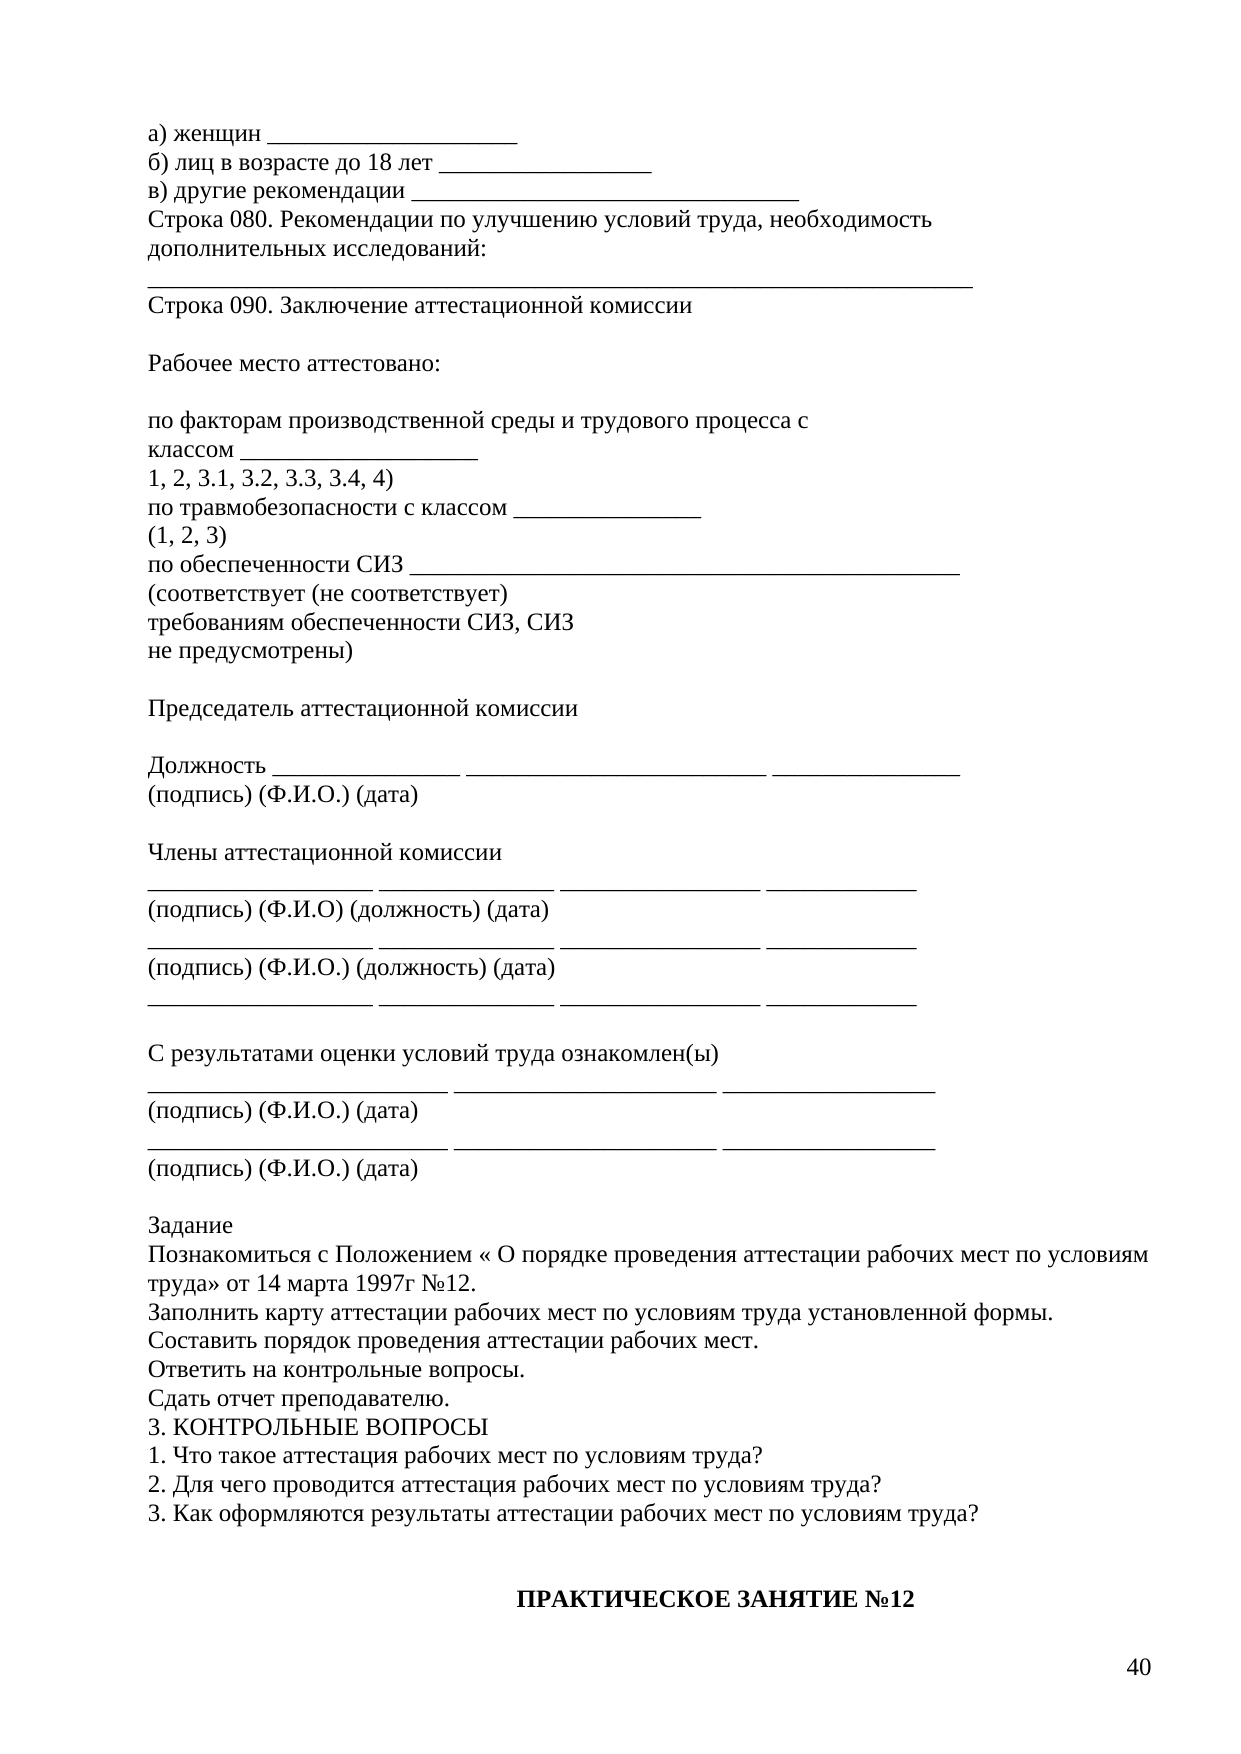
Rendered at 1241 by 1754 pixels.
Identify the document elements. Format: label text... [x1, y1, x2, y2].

text (1, 2, 3) [148, 521, 1152, 549]
text __________________ ______________ ________________ ____________ [148, 923, 1152, 952]
text по травмобезопасности с классом _______________ [148, 492, 1152, 521]
text Задание [148, 1211, 1152, 1239]
text не предусмотрены) [148, 636, 1152, 664]
text (подпись) (Ф.И.О.) (дата) [148, 779, 1152, 808]
text Рабочее место аттестовано: [148, 348, 1152, 377]
text ПРАКТИЧЕСКОЕ ЗАНЯТИЕ №12 [148, 1584, 1152, 1613]
text Ответить на контрольные вопросы. [148, 1354, 1152, 1383]
text (соответствует (не соответствует) [148, 578, 1152, 607]
text дополнительных исследований: [148, 233, 1152, 262]
text 2. Для чего проводится аттестация рабочих мест по условиям труда? [148, 1469, 1152, 1498]
text (подпись) (Ф.И.О.) (должность) (дата) [148, 952, 1152, 981]
text (подпись) (Ф.И.О.) (дата) [148, 1153, 1152, 1182]
text по факторам производственной среды и трудового процесса с [148, 406, 1152, 434]
text Заполнить карту аттестации рабочих мест по условиям труда установленной формы. [148, 1297, 1152, 1326]
text 3. Как оформляются результаты аттестации рабочих мест по условиям труда? [148, 1498, 1152, 1527]
text Познакомиться с Положением « О порядке проведения аттестации рабочих мест по условиям труда» от 14 марта 1997г №12. [148, 1239, 1152, 1297]
text классом ___________________ [148, 434, 1152, 463]
text Председатель аттестационной комиссии [148, 693, 1152, 722]
text Должность _______________ ________________________ _______________ [148, 751, 1152, 779]
text Строка 080. Рекомендации по улучшению условий труда, необходимость [148, 204, 1152, 233]
text ________________________ _____________________ _________________ [148, 1067, 1152, 1096]
text требованиям обеспеченности СИЗ, СИЗ [148, 607, 1152, 636]
text __________________ ______________ ________________ ____________ [148, 866, 1152, 894]
text по обеспеченности СИЗ ____________________________________________ [148, 549, 1152, 578]
text 3. КОНТРОЛЬНЫЕ ВОПРОСЫ [148, 1412, 1152, 1441]
text в) другие рекомендации _______________________________ [148, 176, 1152, 204]
text 1, 2, 3.1, 3.2, 3.3, 3.4, 4) [148, 463, 1152, 492]
text б) лиц в возрасте до 18 лет _________________ [148, 147, 1152, 176]
text а) женщин ____________________ [148, 118, 1152, 147]
text Строка 090. Заключение аттестационной комиссии [148, 291, 1152, 319]
text __________________ ______________ ________________ ____________ [148, 981, 1152, 1009]
text __________________________________________________________________ [148, 262, 1152, 291]
text Сдать отчет преподавателю. [148, 1383, 1152, 1412]
text С результатами оценки условий труда ознакомлен(ы) [148, 1038, 1152, 1067]
text 1. Что такое аттестация рабочих мест по условиям труда? [148, 1441, 1152, 1469]
text (подпись) (Ф.И.О) (должность) (дата) [148, 894, 1152, 923]
text Члены аттестационной комиссии [148, 837, 1152, 866]
text ________________________ _____________________ _________________ [148, 1124, 1152, 1153]
text (подпись) (Ф.И.О.) (дата) [148, 1096, 1152, 1124]
text Составить порядок проведения аттестации рабочих мест. [148, 1326, 1152, 1354]
